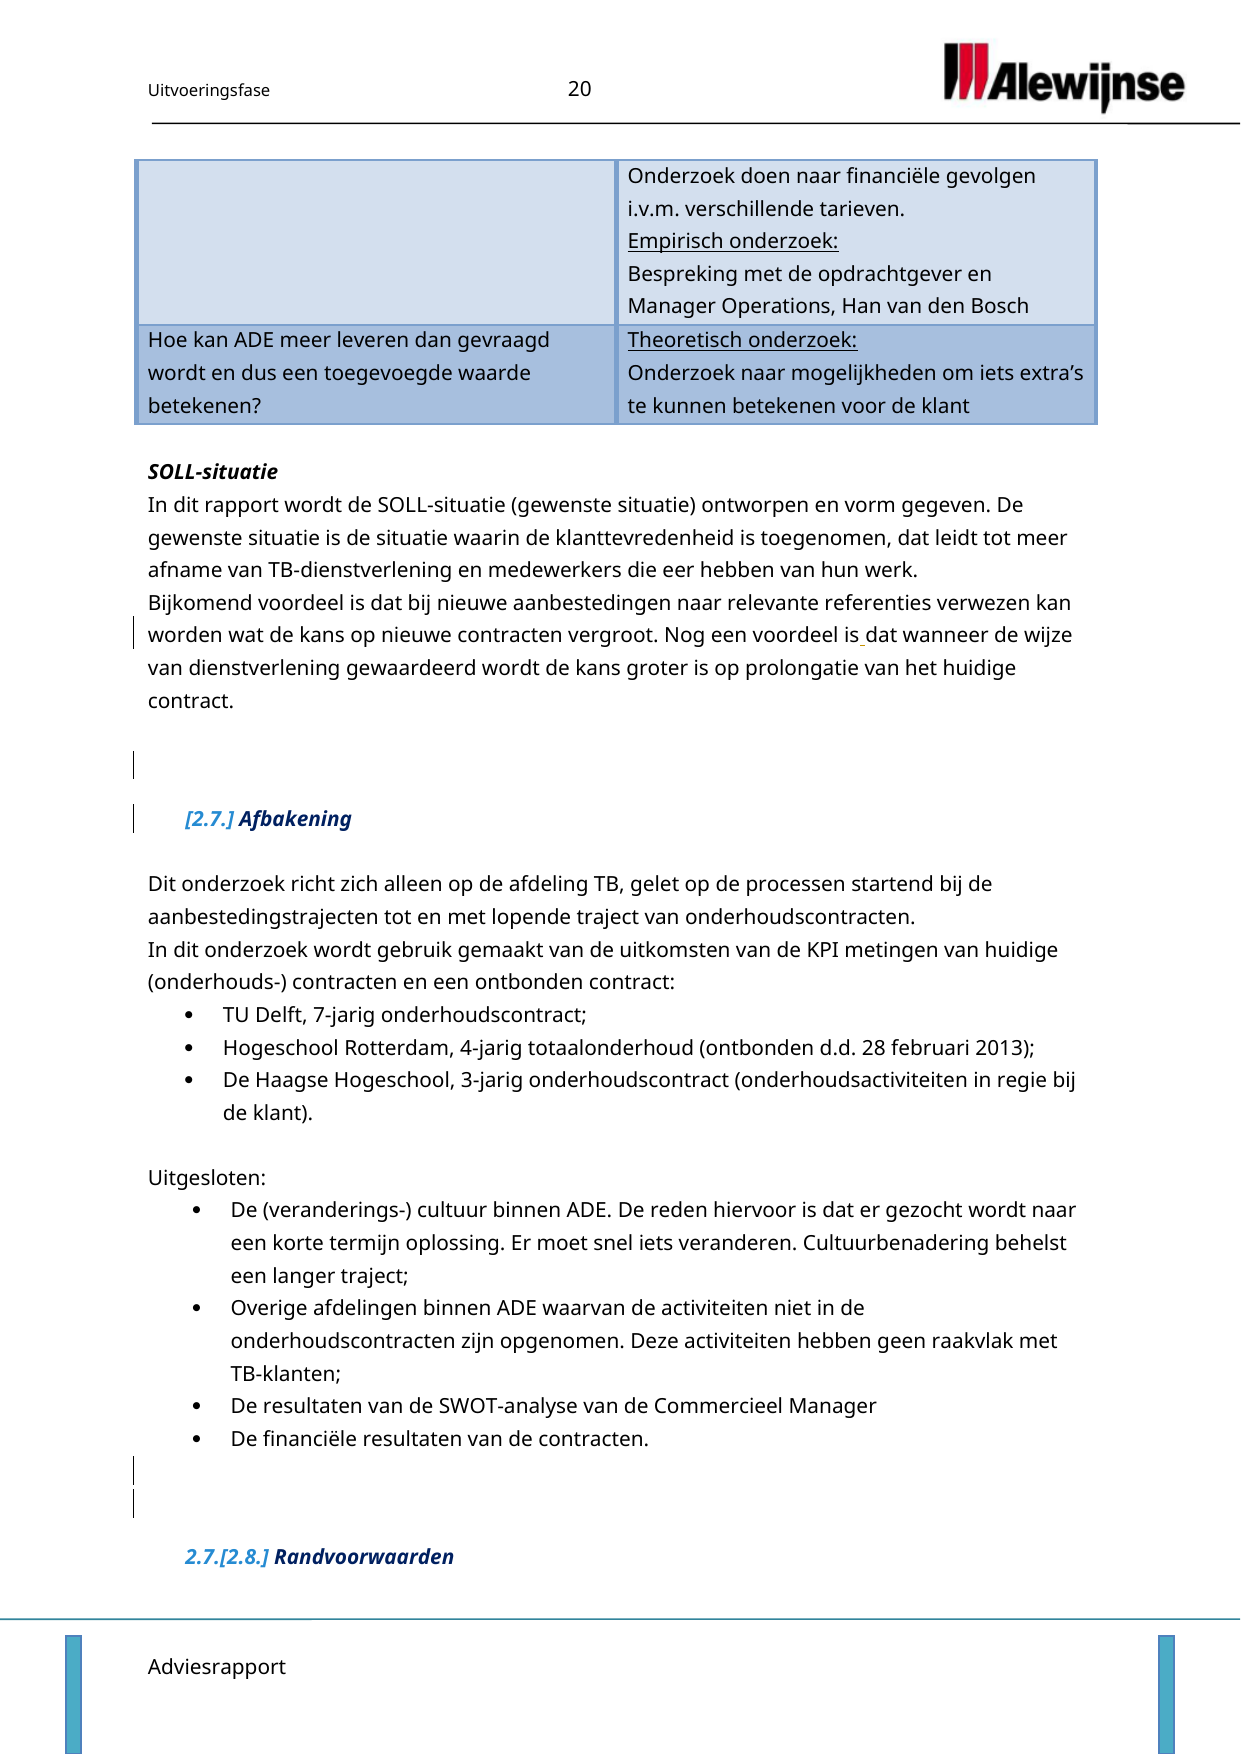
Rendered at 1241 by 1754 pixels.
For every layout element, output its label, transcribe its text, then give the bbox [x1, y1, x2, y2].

text Bijkomend voordeel is dat bij nieuwe aanbestedingen naar relevante referenties verwezen kan worden wat de kans op nieuwe contracten vergroot. Nog een voordeel isdat wanneer de wijze van dienstverlening gewaardeerd wordt de kans groter is op prolongatie van het huidige contract. [148, 588, 1093, 714]
subtitle Afbakening [185, 804, 1093, 833]
list De Haagse Hogeschool, 3-jarig onderhoudscontract (onderhoudsactiviteiten in regie bij de klant). [185, 1065, 1093, 1126]
list Overige afdelingen binnen ADE waarvan de activiteiten niet in de onderhoudscontracten zijn opgenomen. Deze activiteiten hebben geen raakvlak met TB-klanten; [193, 1293, 1093, 1387]
text In dit rapport wordt de SOLL-situatie (gewenste situatie) ontworpen en vorm gegeven. De gewenste situatie is de situatie waarin de klanttevredenheid is toegenomen, dat leidt tot meer afname van TB-dienstverlening en medewerkers die eer hebben van hun werk. [148, 490, 1093, 584]
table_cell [139, 161, 614, 323]
table_cell Theoretisch onderzoek: Onderzoek naar mogelijkheden om iets extra’s te kunnen betekenen voor de klant [619, 326, 1094, 423]
table_cell Hoe kan ADE meer leveren dan gevraagd wordt en dus een toegevoegde waarde betekenen? [139, 326, 614, 423]
text Uitgesloten: [148, 1163, 1093, 1191]
text Dit onderzoek richt zich alleen op de afdeling TB, gelet op de processen startend bij de aanbestedingstrajecten tot en met lopende traject van onderhoudscontracten. [148, 869, 1093, 931]
list TU Delft, 7-jarig onderhoudscontract; [185, 1000, 1093, 1028]
list Hogeschool Rotterdam, 4-jarig totaalonderhoud (ontbonden d.d. 28 februari 2013); [185, 1033, 1093, 1061]
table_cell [619, 161, 1094, 323]
text SOLL-situatie [148, 457, 1093, 486]
list De resultaten van de SWOT-analyse van de Commercieel Manager [193, 1391, 1093, 1420]
subtitle Randvoorwaarden [185, 1542, 1093, 1571]
list De financiële resultaten van de contracten. [193, 1424, 1093, 1452]
list De (veranderings-) cultuur binnen ADE. De reden hiervoor is dat er gezocht wordt naar een korte termijn oplossing. Er moet snel iets veranderen. Cultuurbenadering behelst een langer traject; [193, 1196, 1093, 1289]
text In dit onderzoek wordt gebruik gemaakt van de uitkomsten van de KPI metingen van huidige (onderhouds-) contracten en een ontbonden contract: [148, 935, 1093, 996]
